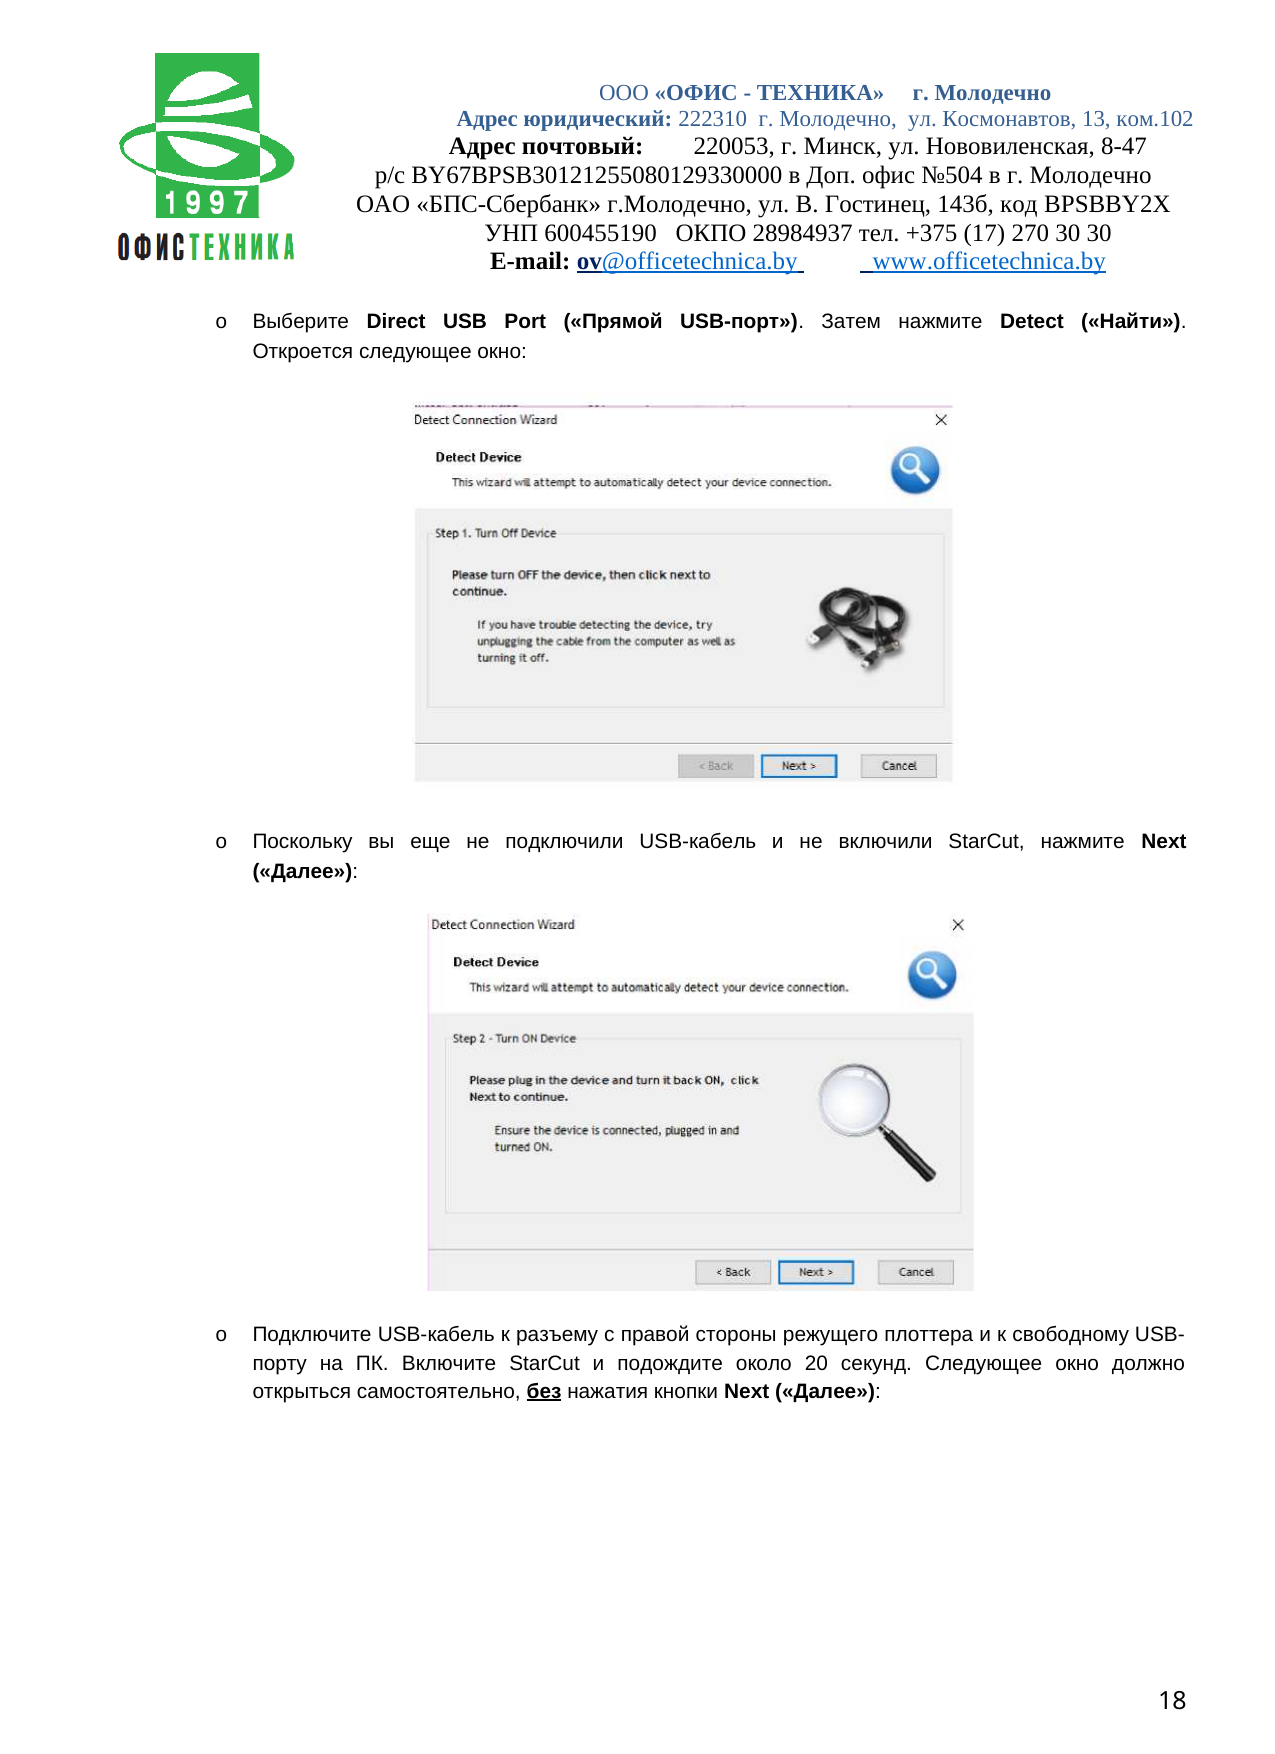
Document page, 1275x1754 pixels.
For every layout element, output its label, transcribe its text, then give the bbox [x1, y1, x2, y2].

picture [404, 393, 960, 799]
list Подключите USB-кабель к разъему с правой стороны режущего плоттера и к свободному USB-порту на ПК. Включите StarCut и подождите около 20 секунд. Следующее окно должно открыться самостоятельно, без нажатия кнопки Next («Далее»): [215, 1322, 1186, 1402]
list Поскольку вы еще не подключили USB-кабель и не включили StarCut, нажмите Next («Далее»): [215, 829, 1186, 883]
list Выберите Direct USB Port («Прямой USB-порт»). Затем нажмите Detect («Найти»). Откроется следующее окно: [215, 309, 1186, 363]
picture [427, 913, 974, 1291]
